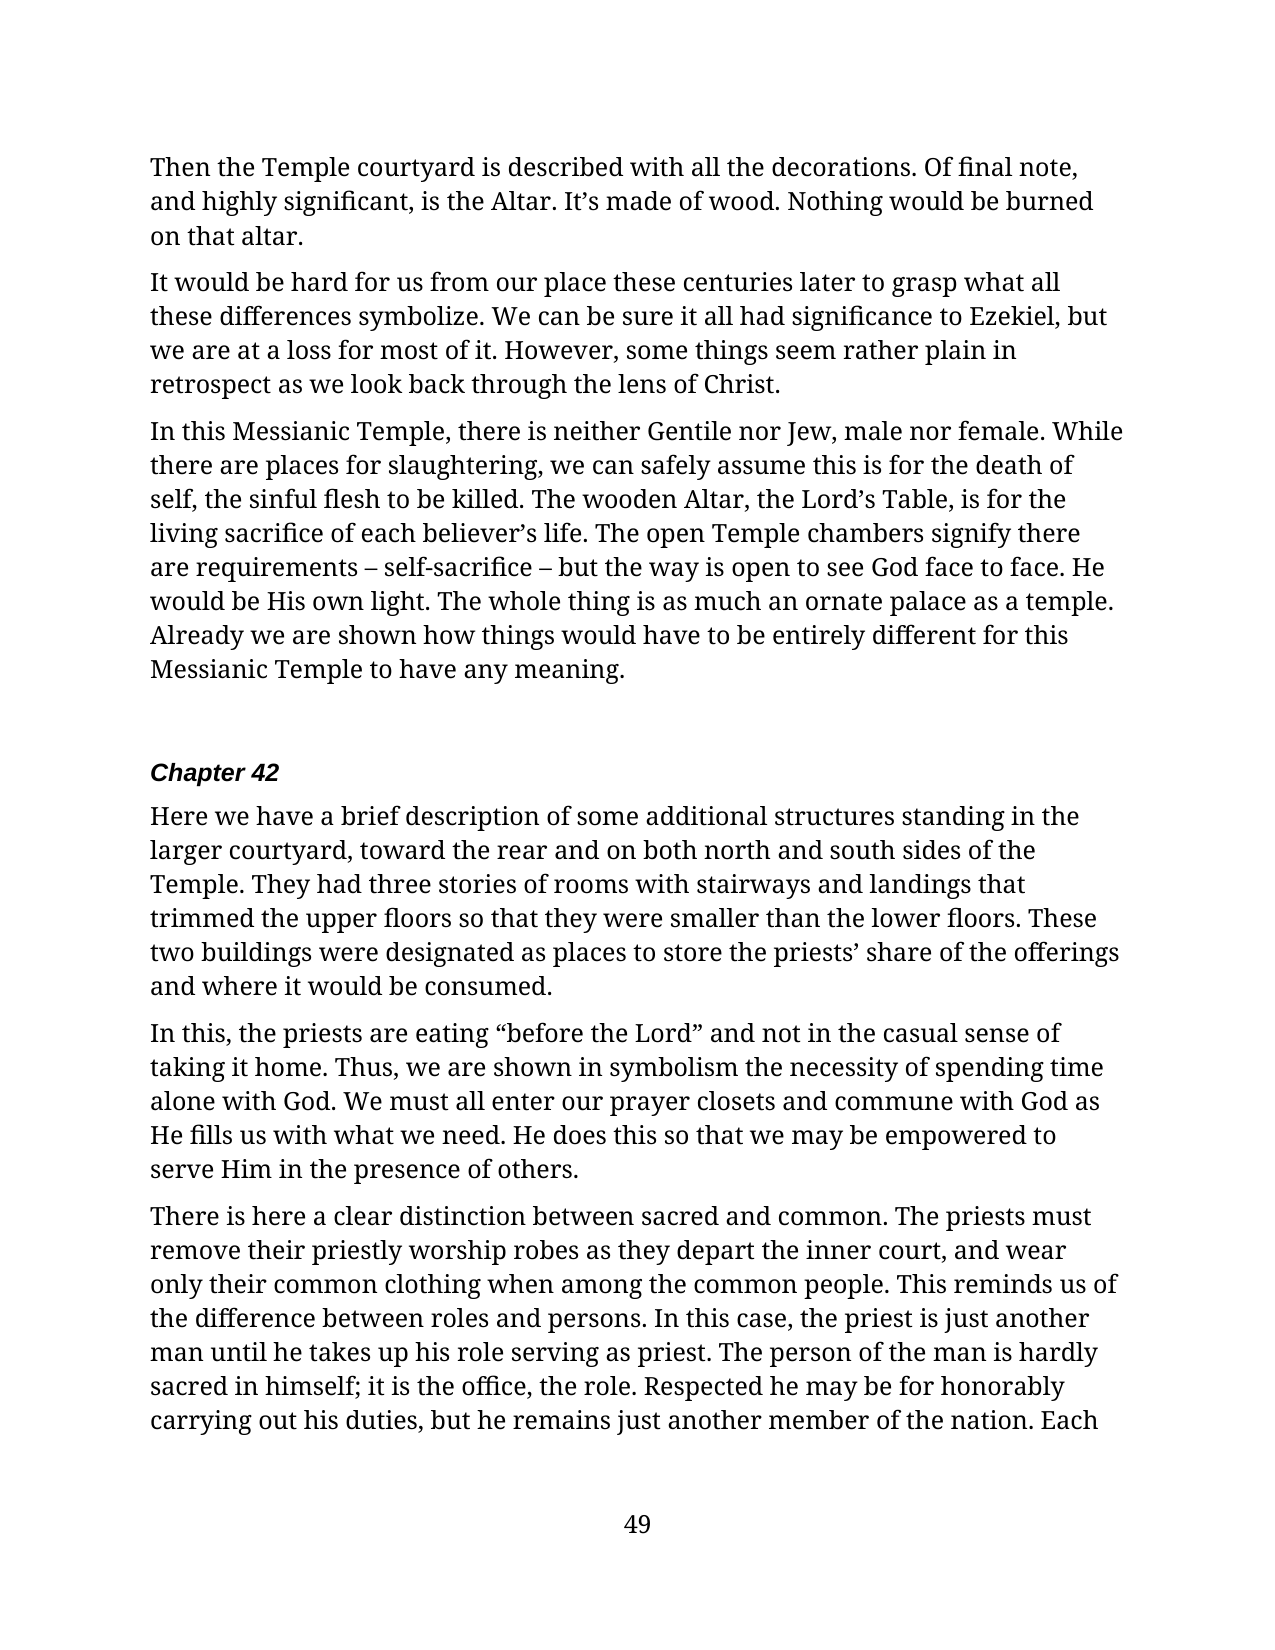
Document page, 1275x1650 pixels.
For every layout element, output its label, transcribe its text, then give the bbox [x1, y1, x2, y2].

text In this Messianic Temple, there is neither Gentile nor Jew, male nor female. While there are places for slaughtering, we can safely assume this is for the death of self, the sinful flesh to be killed. The wooden Altar, the Lord’s Table, is for the living sacrifice of each believer’s life. The open Temple chambers signify there are requirements – self-sacrifice – but the way is open to see God face to face. He would be His own light. The whole thing is as much an ornate palace as a temple. Already we are shown how things would have to be entirely different for this Messianic Temple to have any meaning. [150, 413, 1125, 686]
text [150, 1198, 1125, 1437]
text It would be hard for us from our place these centuries later to grasp what all these differences symbolize. We can be sure it all had significance to Ezekiel, but we are at a loss for most of it. However, some things seem rather plain in retrospect as we look back through the lens of Christ. [150, 265, 1125, 401]
subtitle Chapter 42 [150, 757, 1125, 786]
text Here we have a brief description of some additional structures standing in the larger courtyard, toward the rear and on both north and south sides of the Temple. They had three stories of rooms with stairways and landings that trimmed the upper floors so that they were smaller than the lower floors. These two buildings were designated as places to store the priests’ share of the offerings and where it would be consumed. [150, 799, 1125, 1003]
text In this, the priests are eating “before the Lord” and not in the casual sense of taking it home. Thus, we are shown in symbolism the necessity of spending time alone with God. We must all enter our prayer closets and commune with God as He fills us with what we need. He does this so that we may be empowered to serve Him in the presence of others. [150, 1016, 1125, 1186]
text Then the Temple courtyard is described with all the decorations. Of final note, and highly significant, is the Altar. It’s made of wood. Nothing would be burned on that altar. [150, 150, 1125, 252]
